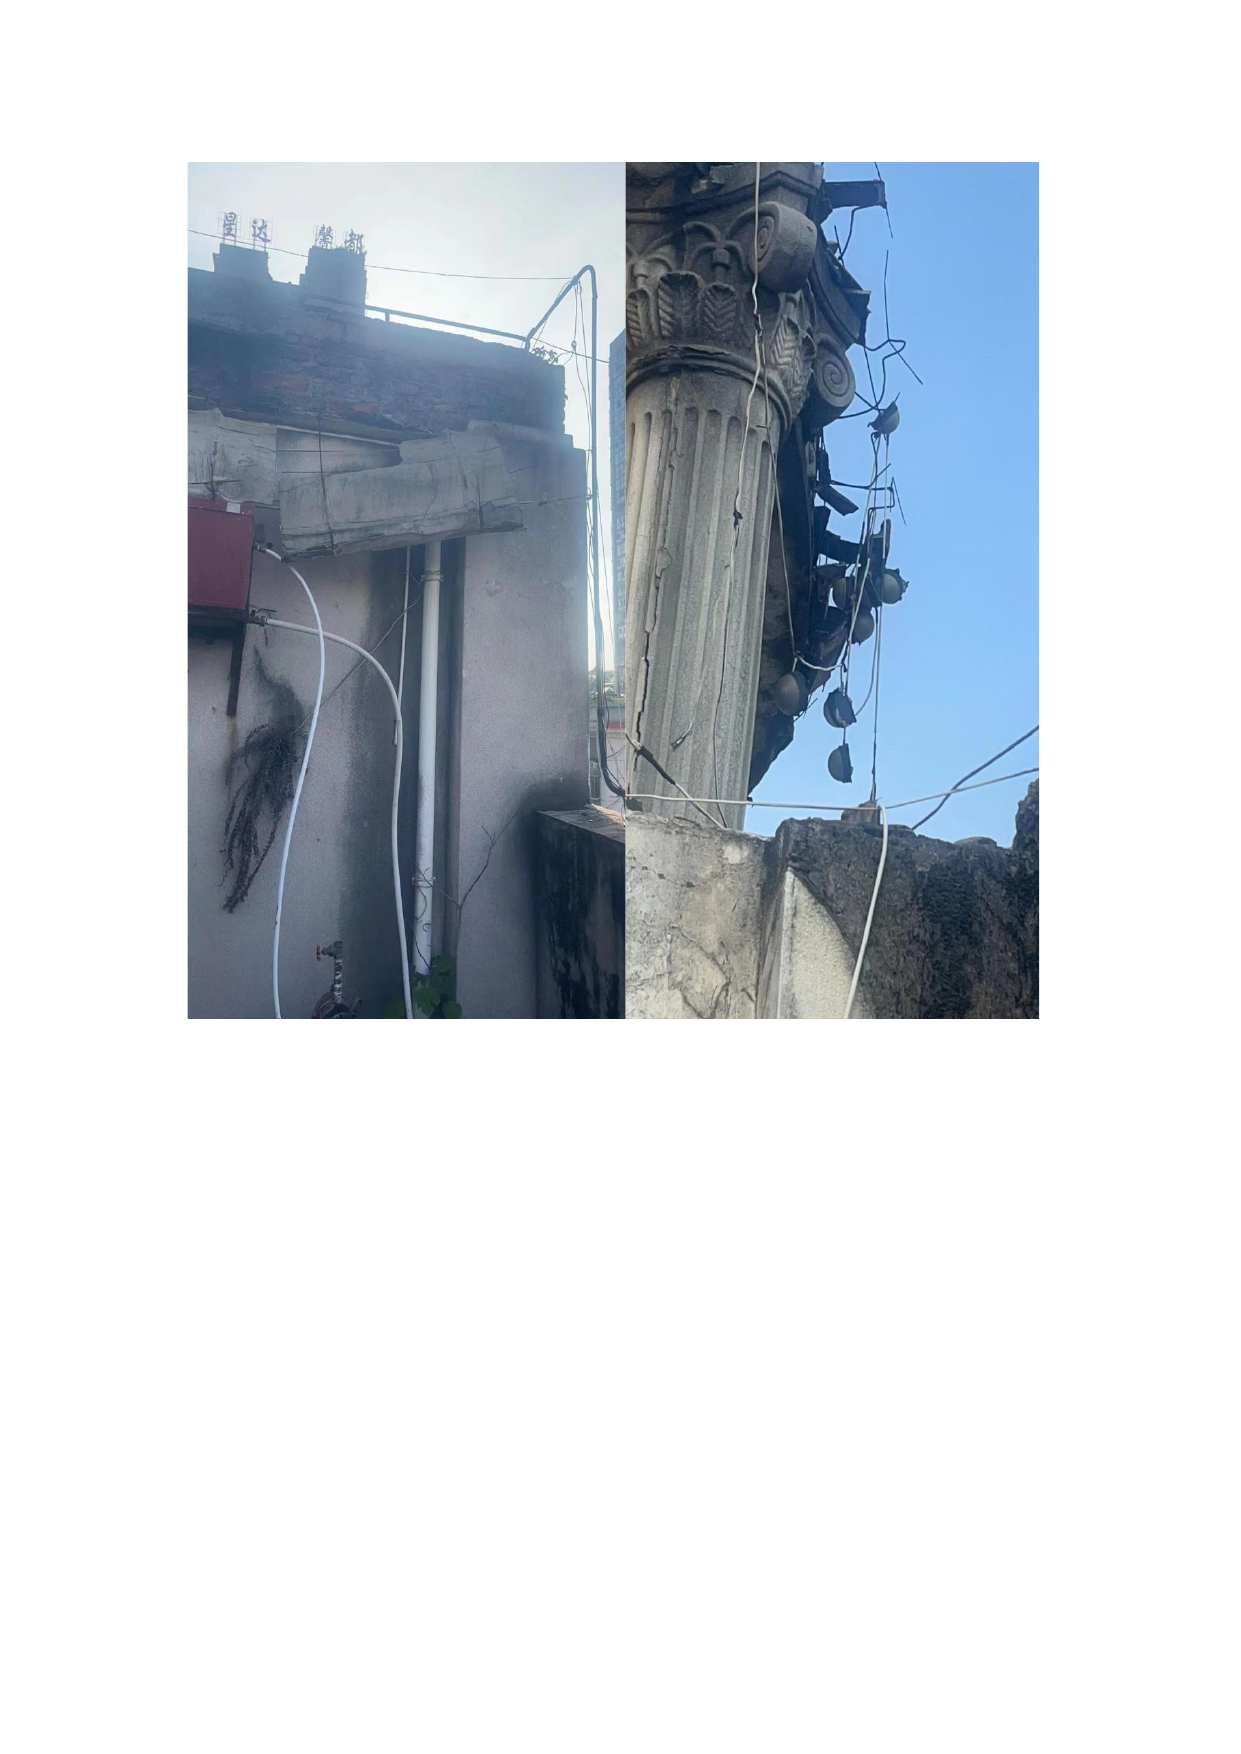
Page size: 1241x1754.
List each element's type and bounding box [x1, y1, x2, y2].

picture [187, 162, 1040, 1019]
